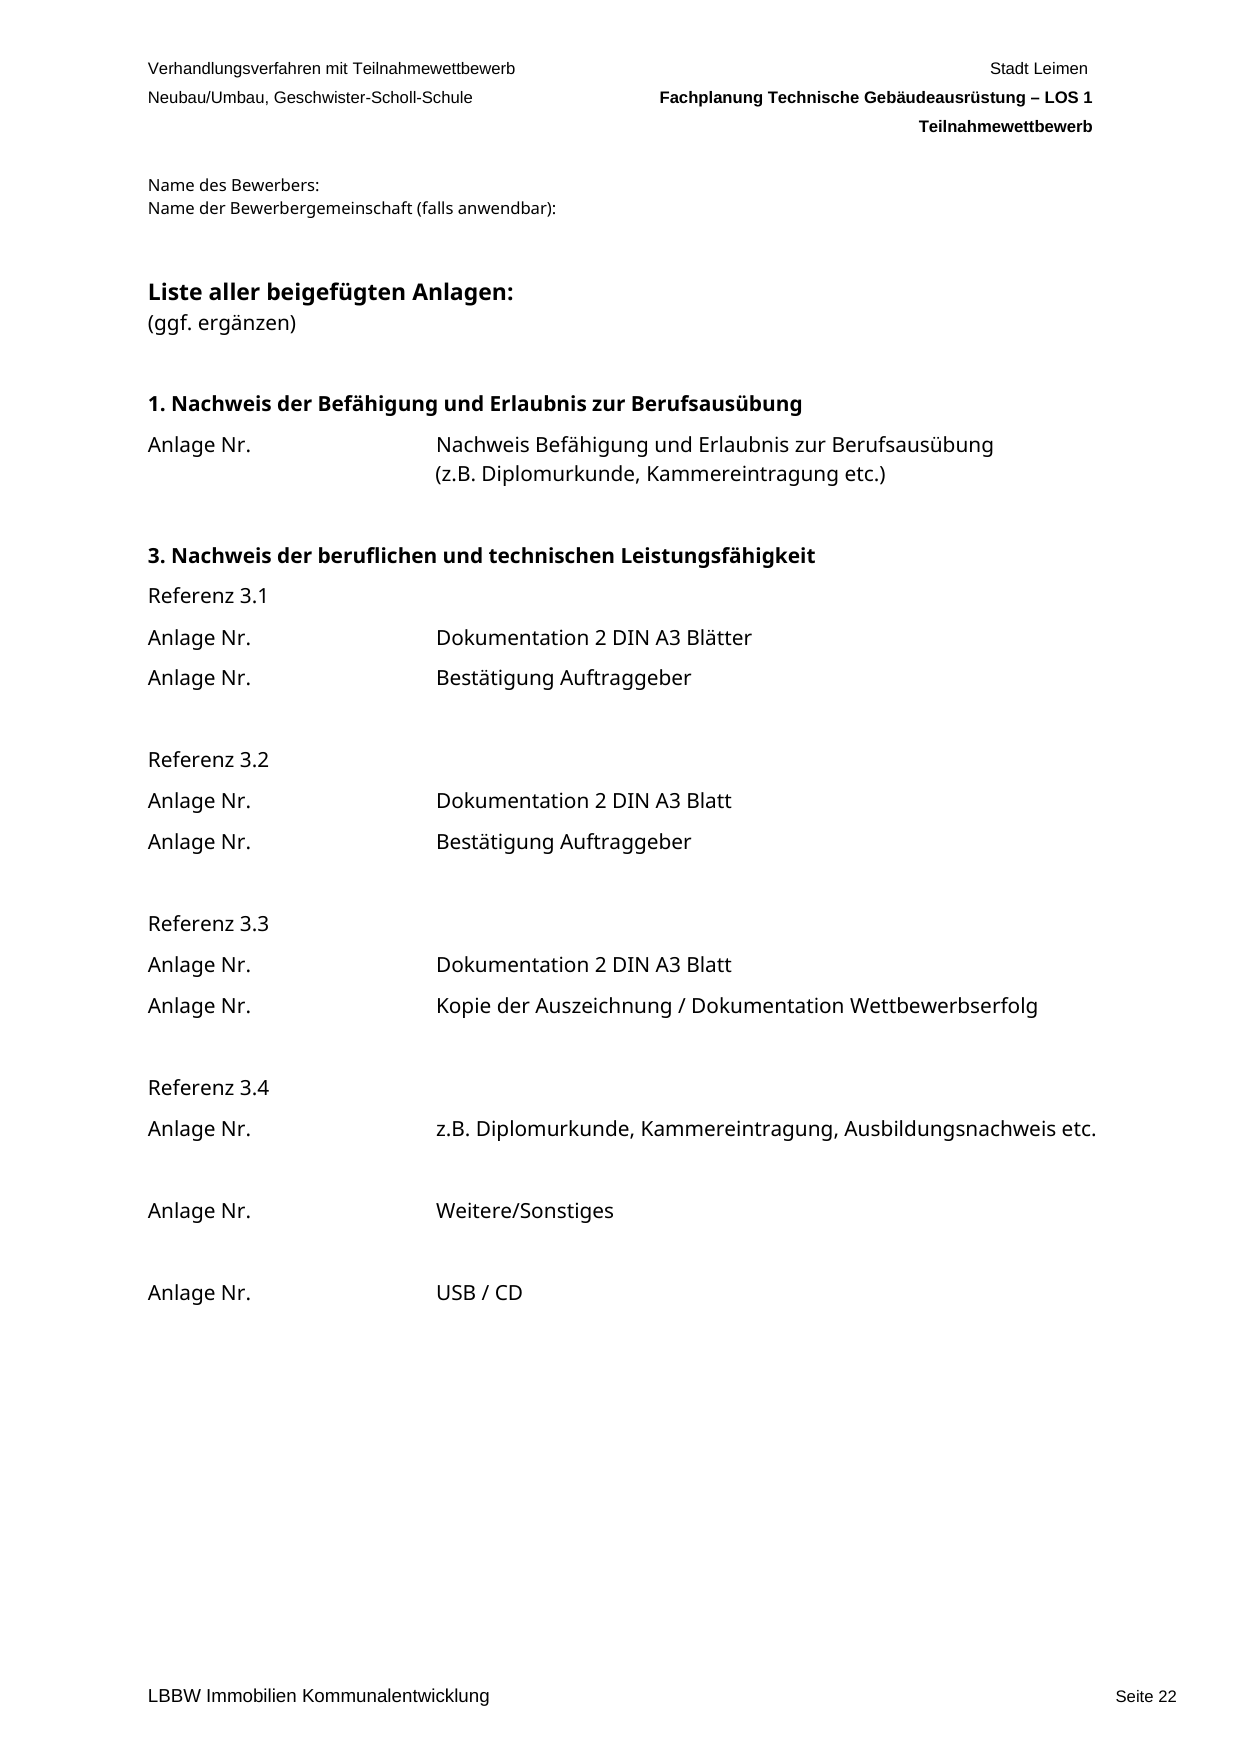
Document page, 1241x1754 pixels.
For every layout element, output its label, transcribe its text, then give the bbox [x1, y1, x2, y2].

text Anlage Nr. Dokumentation 2 DIN A3 Blätter [148, 623, 1181, 651]
text Referenz 3.2 [148, 745, 1181, 774]
text 3. Nachweis der beruflichen und technischen Leistungsfähigkeit [148, 541, 1181, 569]
text Name der Bewerbergemeinschaft (falls anwendbar): [148, 197, 1181, 219]
text Anlage Nr. Dokumentation 2 DIN A3 Blatt [148, 950, 1181, 978]
text Anlage Nr. Kopie der Auszeichnung / Dokumentation Wettbewerbserfolg [148, 991, 1181, 1019]
text Anlage Nr. Nachweis Befähigung und Erlaubnis zur Berufsausübung (z.B. Diplomurkunde, Kammereintragung etc.) [148, 430, 1181, 487]
text Referenz 3.3 [148, 909, 1181, 938]
text Anlage Nr. z.B. Diplomurkunde, Kammereintragung, Ausbildungsnachweis etc. [148, 1114, 1181, 1142]
text Anlage Nr. Weitere/Sonstiges [148, 1196, 1181, 1224]
text Anlage Nr. Bestätigung Auftraggeber [148, 663, 1181, 692]
text Name des Bewerbers: [148, 174, 1181, 197]
text 1. Nachweis der Befähigung und Erlaubnis zur Berufsausübung [148, 389, 1181, 418]
text Anlage Nr. USB / CD [148, 1278, 1181, 1306]
text Anlage Nr. Dokumentation 2 DIN A3 Blatt [148, 786, 1181, 815]
subtitle Liste aller beigefügten Anlagen: (ggf. ergänzen) [148, 276, 1181, 336]
text Referenz 3.4 [148, 1073, 1181, 1101]
text Anlage Nr. Bestätigung Auftraggeber [148, 827, 1181, 856]
text Referenz 3.1 [148, 582, 1181, 610]
